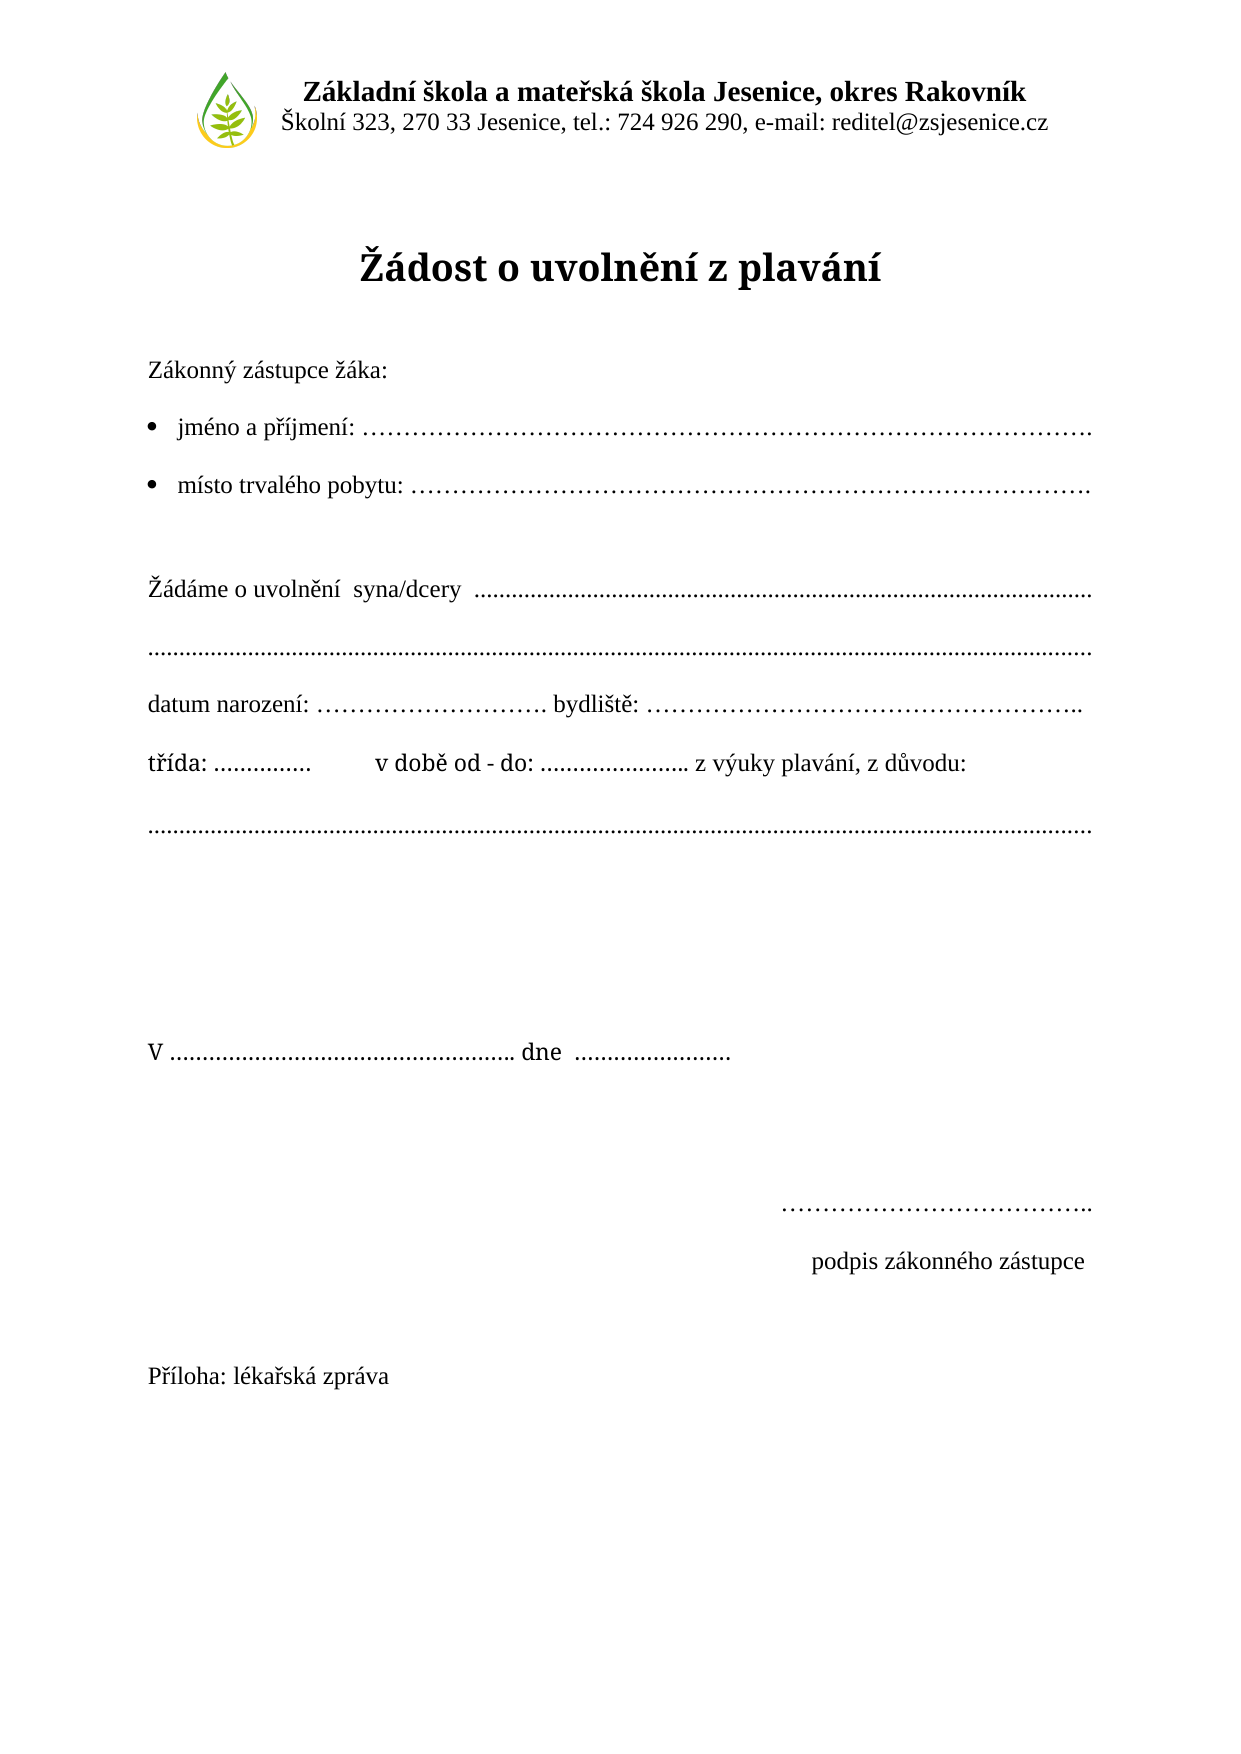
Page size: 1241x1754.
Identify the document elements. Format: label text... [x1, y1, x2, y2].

text třída: …………… v době od - do: ………………….. z výuky plavání, z důvodu: [148, 747, 1093, 778]
text datum narození: ………………………. bydliště: …………………………………………….. [148, 689, 1093, 718]
text Žádost o uvolnění z plavání [148, 241, 1093, 292]
text podpis zákonného zástupce [148, 1246, 1093, 1274]
list jméno a příjmení: ……………………………………………………………………………. [148, 412, 1093, 441]
text Příloha: lékařská zpráva [148, 1361, 1093, 1389]
picture [197, 72, 257, 148]
text Zákonný zástupce žáka: [148, 355, 1093, 384]
text ……………………………….. [148, 1188, 1093, 1217]
text V …………………………………………….. dne …………………… [148, 1036, 1093, 1067]
list místo trvalého pobytu: ………………………………………………………………………. [148, 470, 1093, 499]
text Žádáme o uvolnění syna/dcery [148, 574, 1093, 661]
